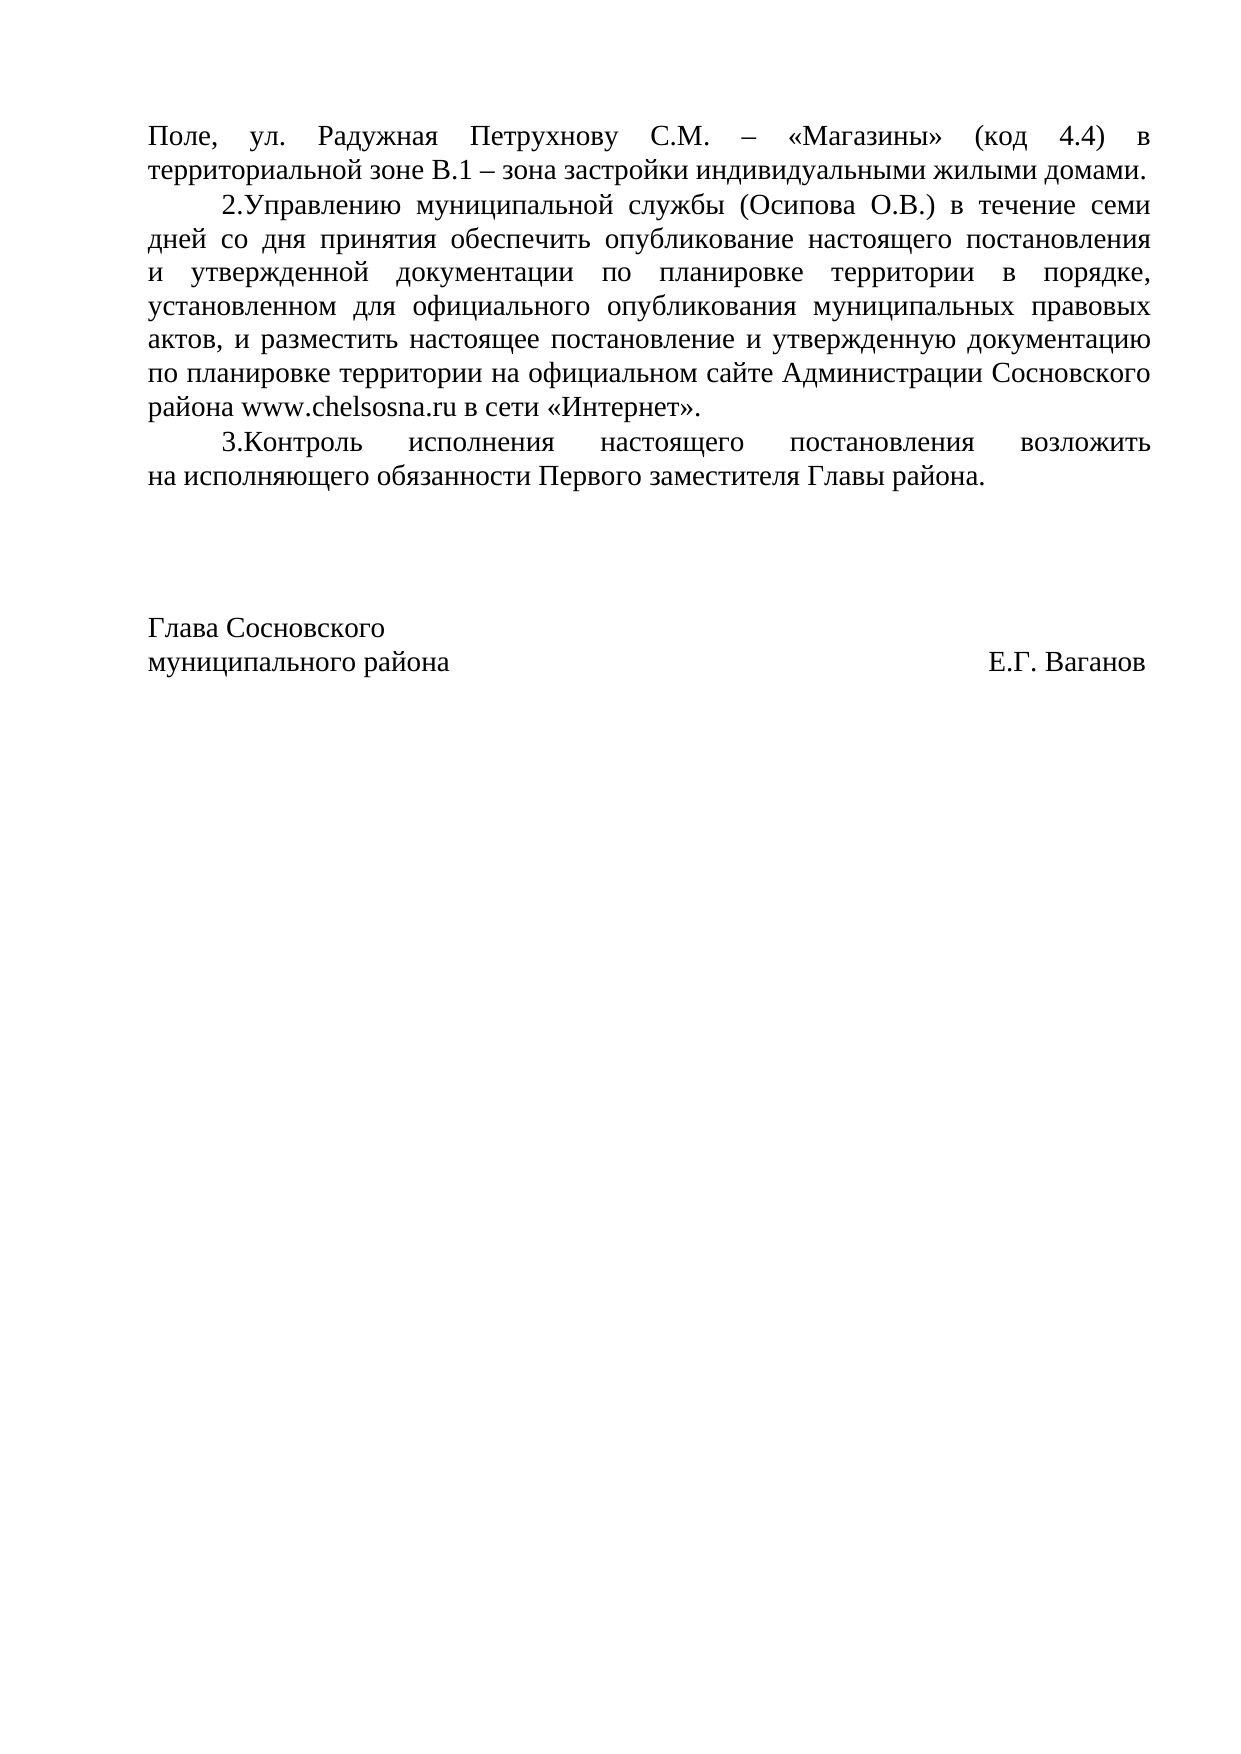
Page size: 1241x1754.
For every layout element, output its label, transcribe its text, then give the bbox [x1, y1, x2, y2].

text Глава Сосновского [148, 610, 1152, 644]
text муниципального района Е.Г. Ваганов [148, 644, 1152, 677]
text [148, 118, 1152, 185]
text 3.Контроль исполнения настоящего постановления возложить на исполняющего обязанности Первого заместителя Главы района. [148, 424, 1152, 491]
text 2.Управлению муниципальной службы (Осипова О.В.) в течение семи дней со дня принятия обеспечить опубликование настоящего постановления и утвержденной документации по планировке территории в порядке, установленном для официального опубликования муниципальных правовых актов, и разместить настоящее постановление и утвержденную документацию по планировке территории на официальном сайте Администрации Сосновского района www.chelsosna.ru в сети «Интернет». [148, 187, 1152, 422]
